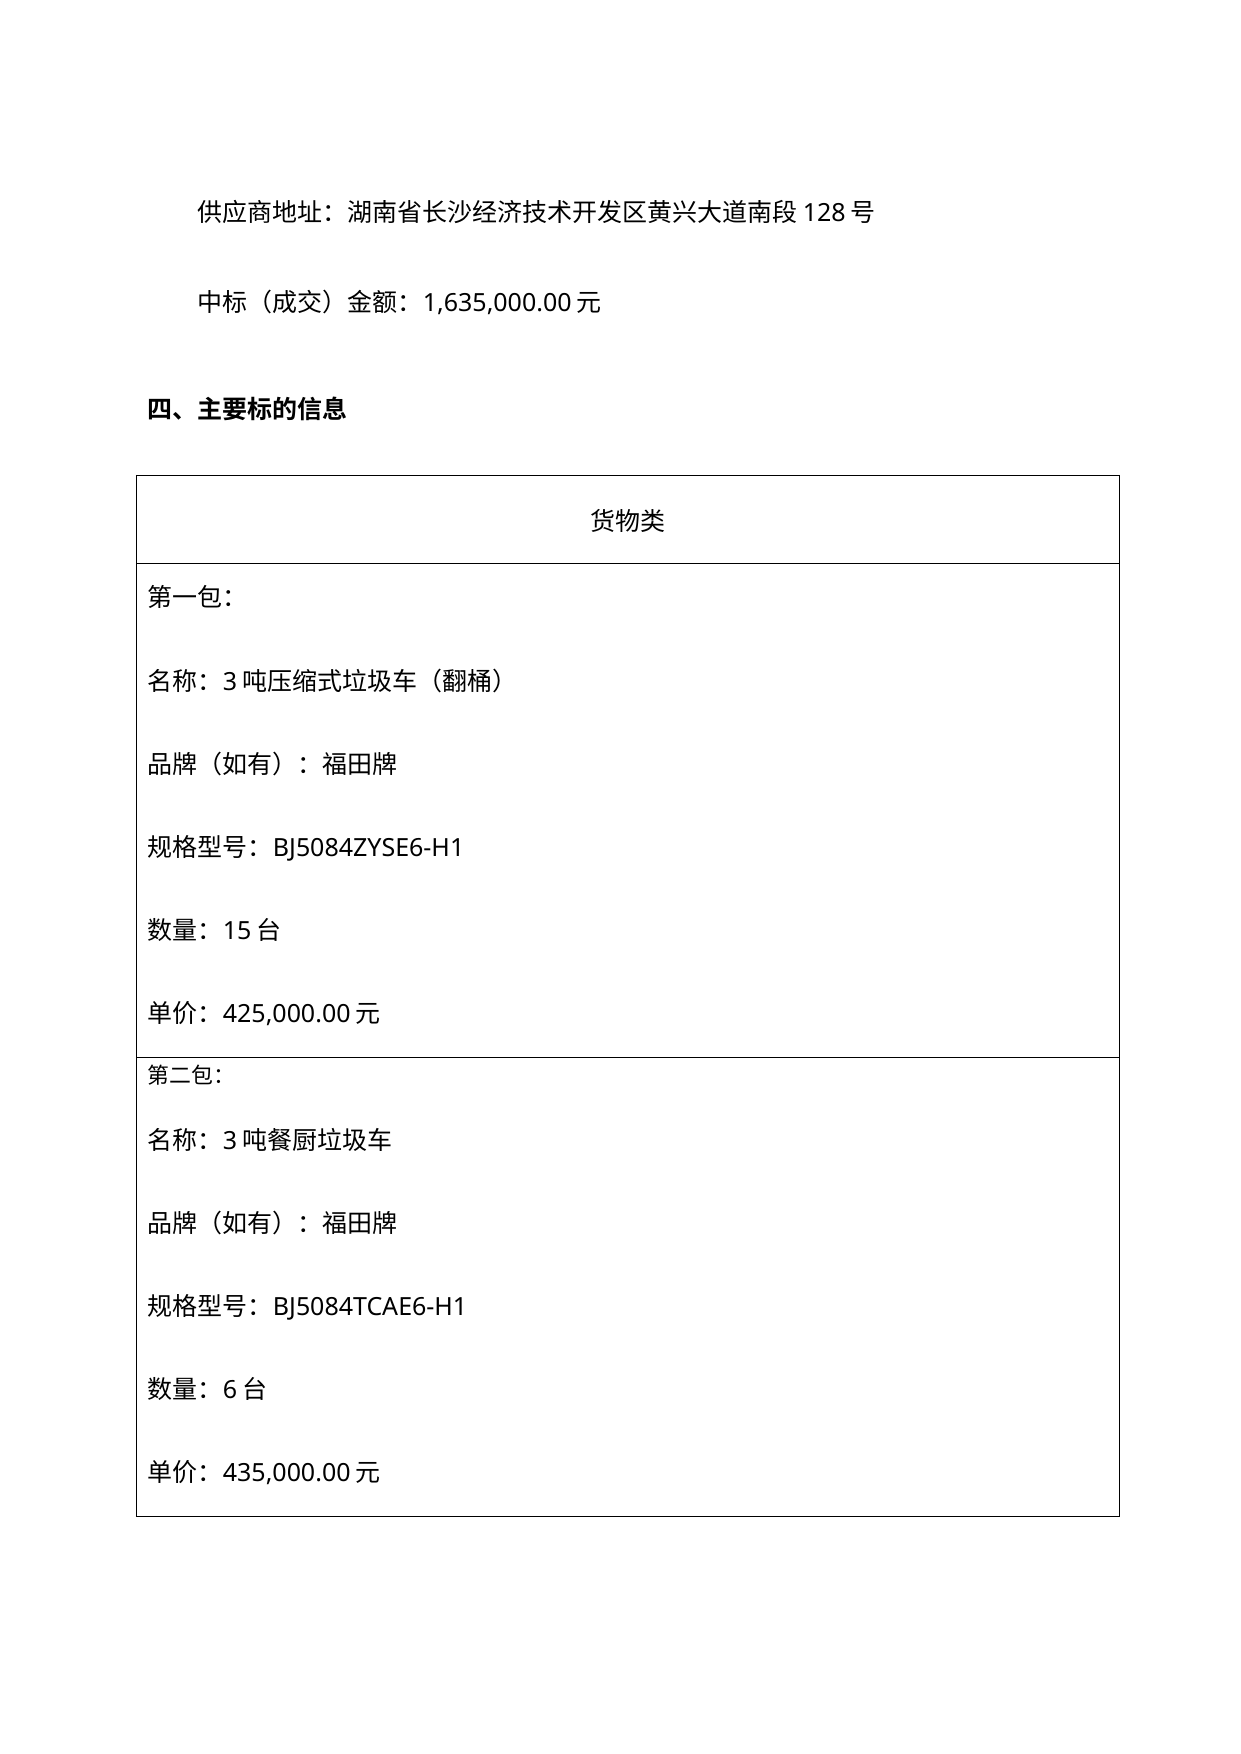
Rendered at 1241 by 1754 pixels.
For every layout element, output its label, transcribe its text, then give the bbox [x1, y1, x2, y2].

text 中标（成交）金额：1,635,000.00元 [148, 268, 1093, 333]
text 供应商地址：湖南省长沙经济技术开发区黄兴大道南段128号 [148, 178, 1093, 243]
text 四、主要标的信息 [148, 375, 1093, 440]
table_cell 第二包： 名称：3吨餐厨垃圾车 品牌（如有）：福田牌 规格型号：BJ5084TCAE6-H1 数量：6台 单价：435,000.00元 [137, 1058, 1119, 1516]
table_header 货物类 [137, 476, 1119, 562]
table_cell 第一包： 名称：3吨压缩式垃圾车（翻桶） 品牌（如有）：福田牌 规格型号：BJ5084ZYSE6-H1 数量：15台 单价：425,000.00元 [137, 564, 1119, 1057]
